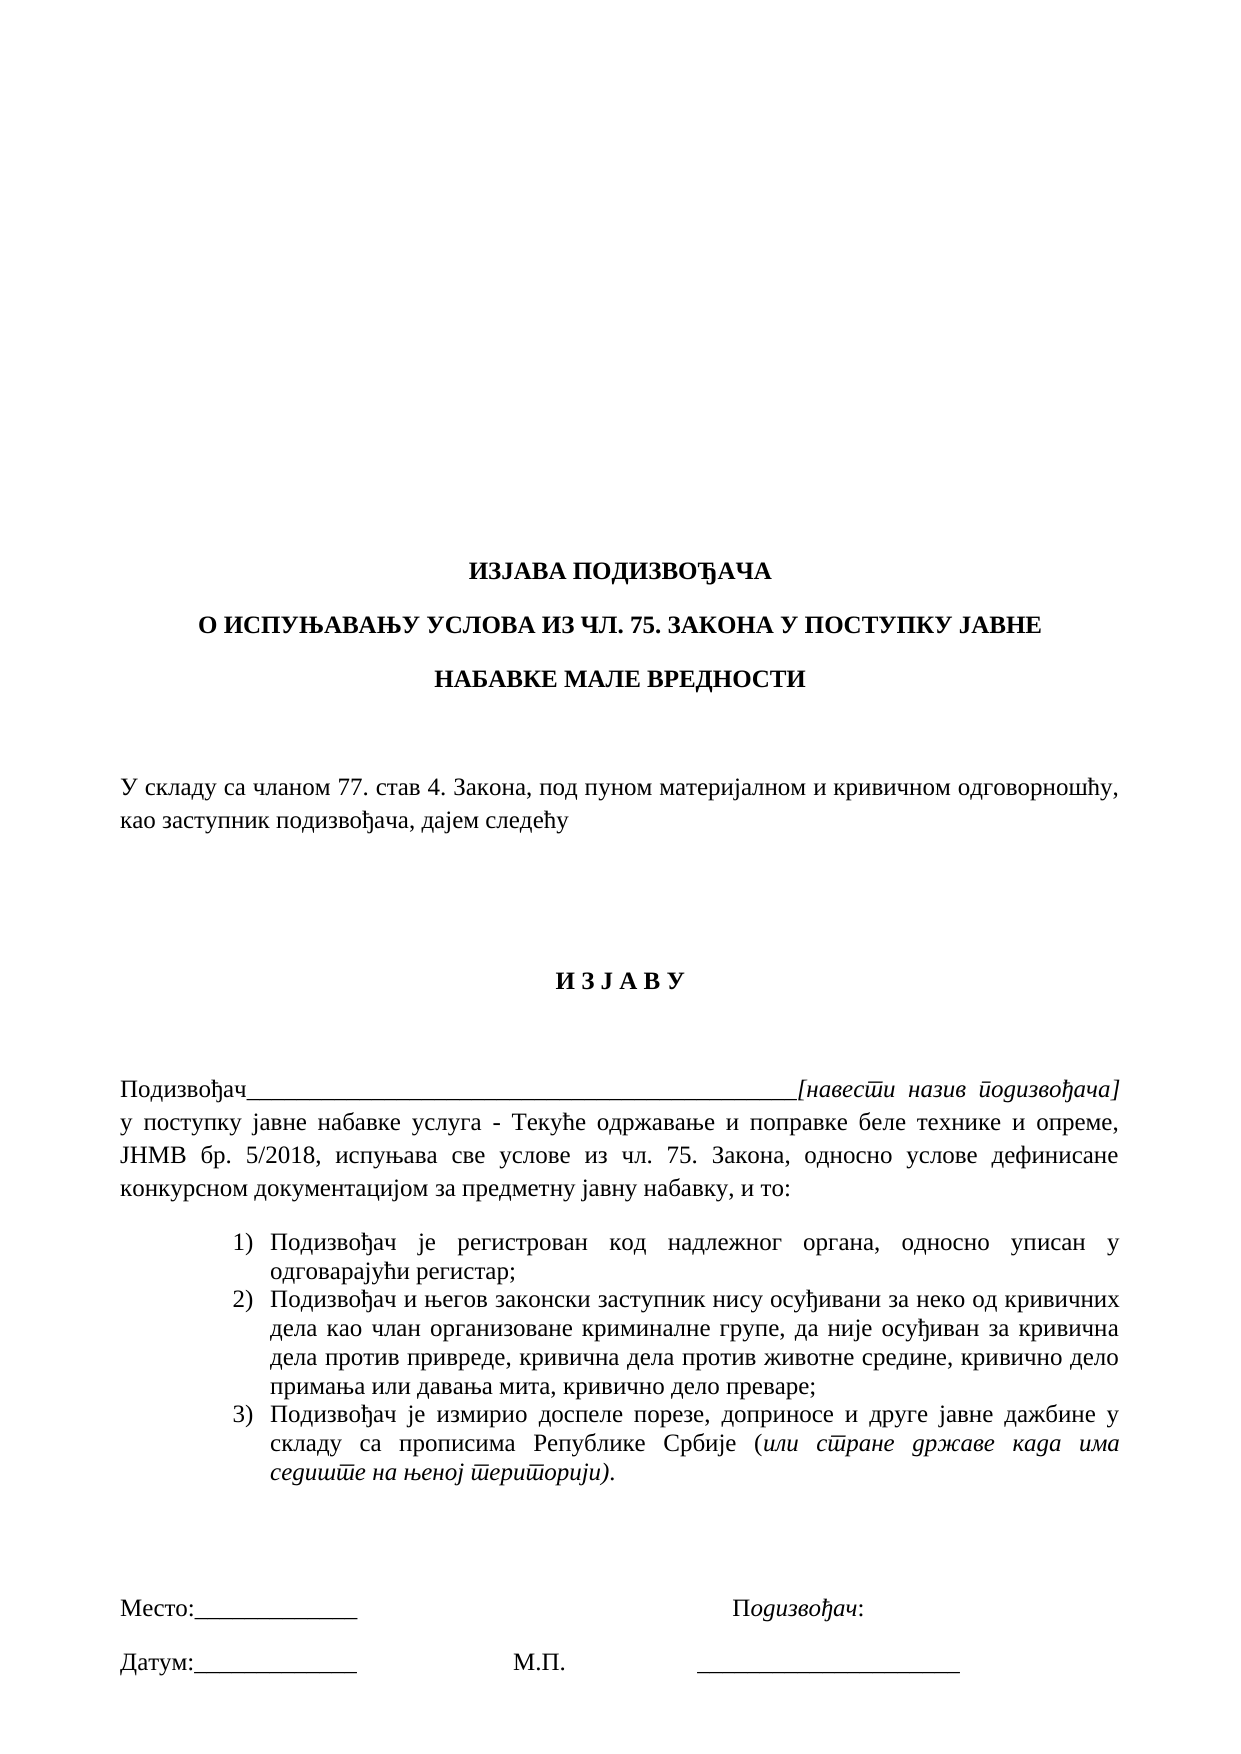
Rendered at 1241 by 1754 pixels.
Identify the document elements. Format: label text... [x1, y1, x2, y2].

list Подизвођач је регистрован код надлежног органа, односно уписан у одговарајући регистар; [232, 1227, 1120, 1284]
text Место:_____________ Подизвођач: [120, 1593, 1120, 1622]
list Подизвођач и његов законски заступник нису осуђивани за неко од кривичних дела као члан организоване криминалне групе, да није осуђиван за кривична дела против привреде, кривична дела против животне средине, кривично дело примања или давања мита, кривично дело преваре; [232, 1284, 1120, 1399]
text НАБАВКЕ МАЛЕ ВРЕДНОСТИ [120, 664, 1120, 693]
text У складу са чланом 77. став 4. Закона, под пуном материјалном и кривичном одговорношћу, као заступник подизвођача, дајем следећу [120, 772, 1120, 834]
text Подизвођач____________________________________________[навести назив подизвођача] у поступку јавне набавке услуга - Текуће одржавање и поправке беле технике и опреме, ЈНМВ бр. 5/2018, испуњава све услове из чл. 75. Закона, односно услове дефинисане конкурсном документацијом за предметну јавну набавку, и то: [120, 1074, 1120, 1202]
text О ИСПУЊАВАЊУ УСЛОВА ИЗ ЧЛ. 75. ЗАКОНА У ПОСТУПКУ ЈАВНЕ [120, 610, 1120, 639]
text ИЗЈАВА ПОДИЗВОЂАЧА [120, 556, 1120, 585]
list Подизвођач је измирио доспеле порезе, доприносе и друге јавне дажбине у складу са прописима Републике Србије (или стране државе када има седиште на њеној територији). [232, 1399, 1120, 1486]
text И З Ј А В У [120, 966, 1120, 995]
text Датум:_____________ М.П. _____________________ [120, 1647, 1120, 1676]
